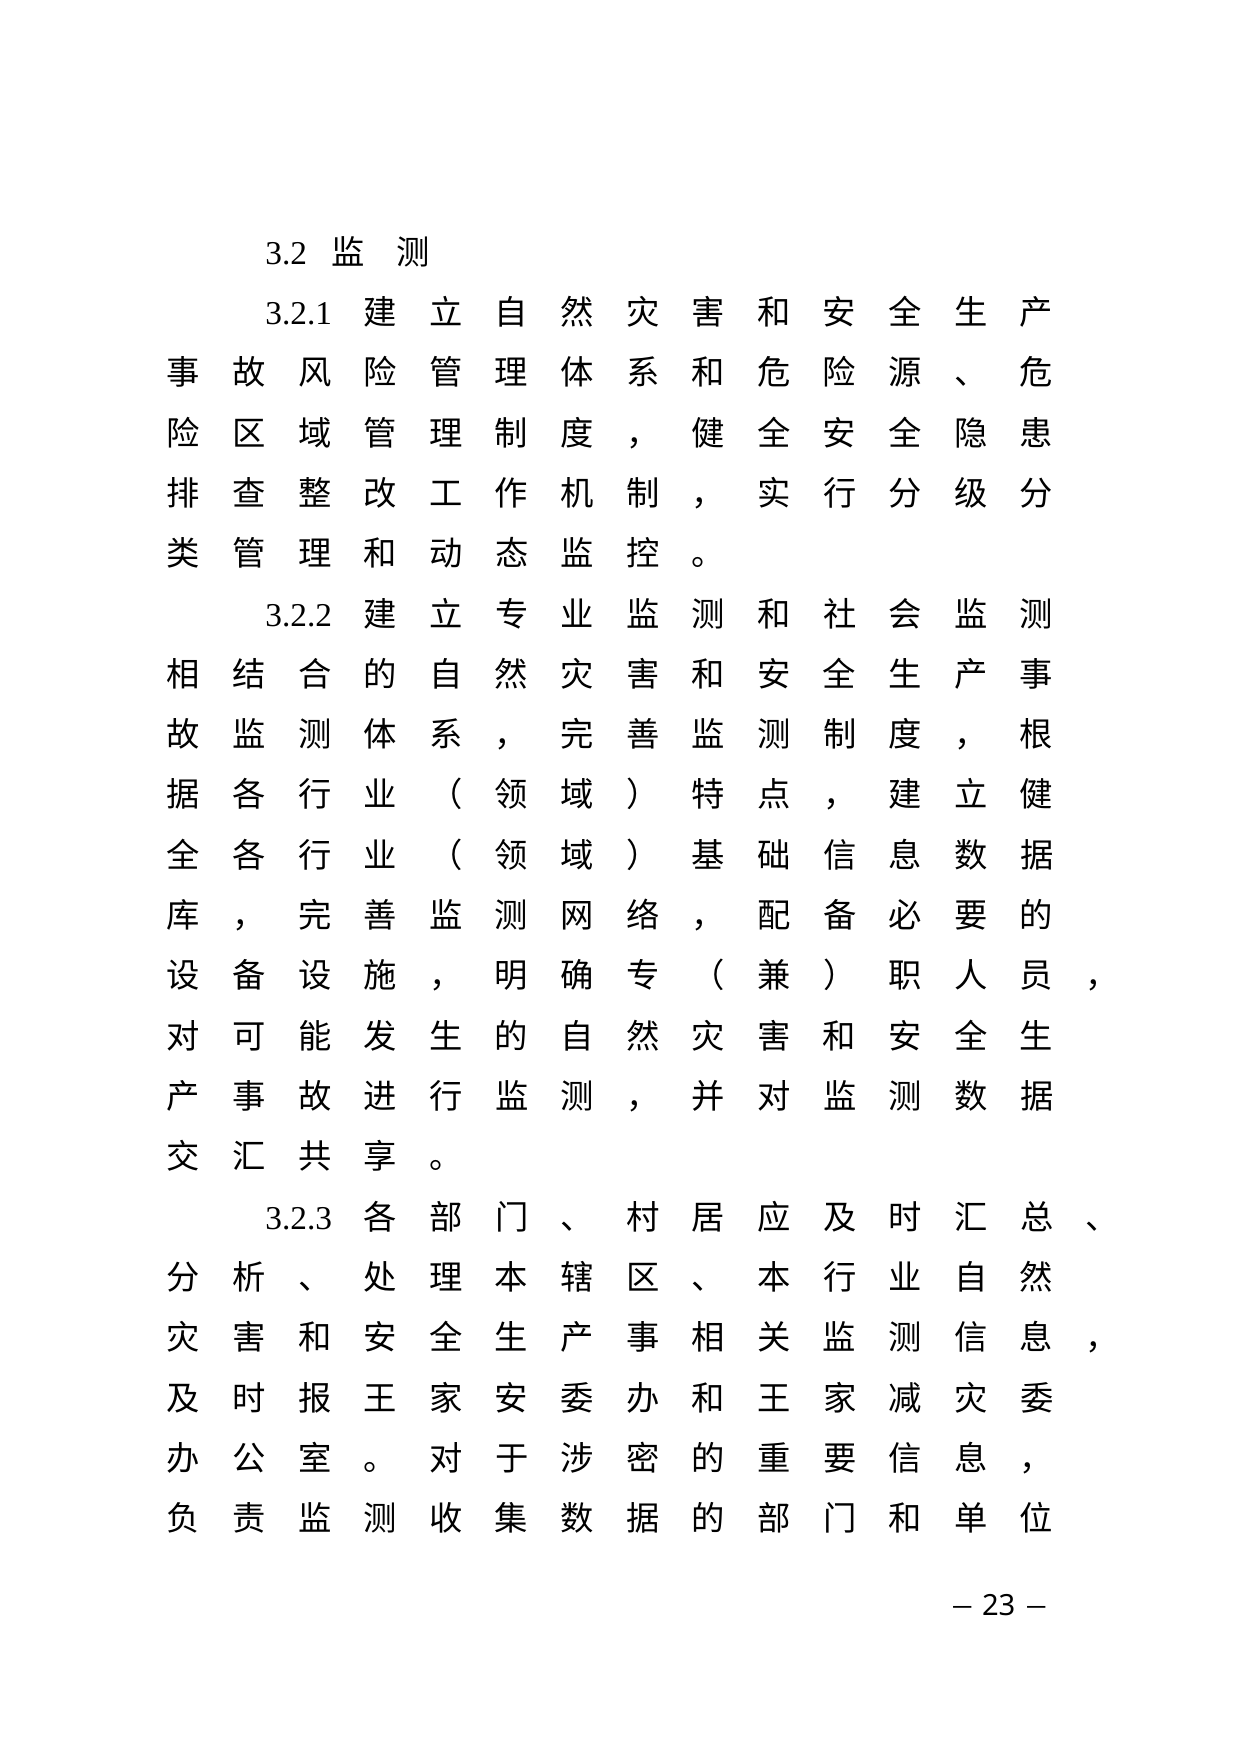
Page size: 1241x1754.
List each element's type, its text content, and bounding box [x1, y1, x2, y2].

text 3.2.2建立专业监测和社会监测相结合的自然灾害和安全生产事故监测体系，完善监测制度，根据各行业（领域）特点，建立健全各行业（领域）基础信息数据库，完善监测网络，配备必要的设备设施，明确专（兼）职人员，对可能发生的自然灾害和安全生产事故进行监测，并对监测数据交汇共享。 [167, 581, 1085, 1184]
text 3.2.1建立自然灾害和安全生产事故风险管理体系和危险源、危险区域管理制度，健全安全隐患排查整改工作机制，实行分级分类管理和动态监控。 [167, 280, 1085, 581]
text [167, 1184, 1085, 1546]
text 3.2监测 [167, 219, 1085, 280]
